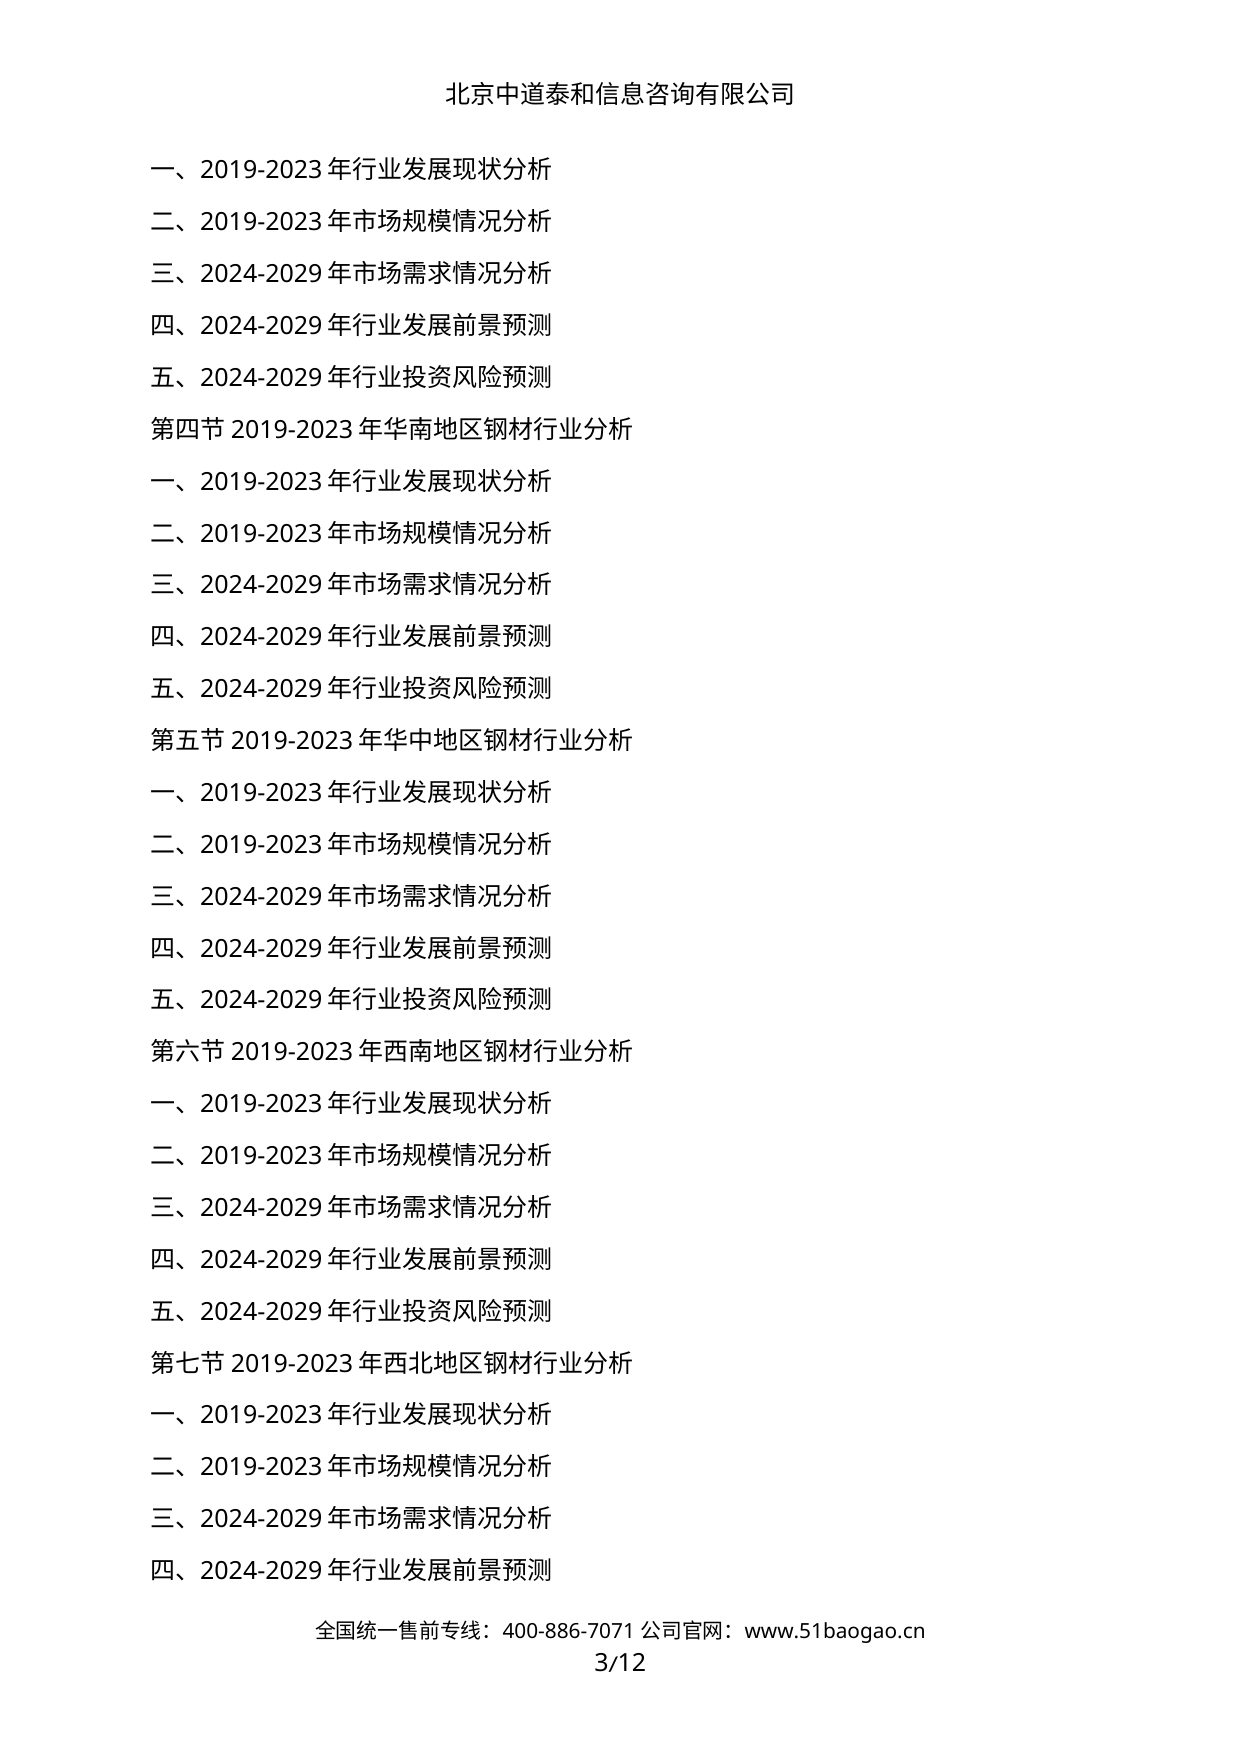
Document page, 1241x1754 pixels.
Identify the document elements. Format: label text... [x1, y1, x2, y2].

text 四、2024-2029年行业发展前景预测 [150, 928, 1090, 964]
text 二、2019-2023年市场规模情况分析 [150, 1447, 1090, 1483]
text 三、2024-2029年市场需求情况分析 [150, 254, 1090, 290]
text 四、2024-2029年行业发展前景预测 [150, 617, 1090, 653]
text 四、2024-2029年行业发展前景预测 [150, 1551, 1090, 1587]
text 三、2024-2029年市场需求情况分析 [150, 876, 1090, 912]
text 二、2019-2023年市场规模情况分析 [150, 1136, 1090, 1172]
text 三、2024-2029年市场需求情况分析 [150, 1187, 1090, 1224]
text 五、2024-2029年行业投资风险预测 [150, 980, 1090, 1016]
text 二、2019-2023年市场规模情况分析 [150, 202, 1090, 238]
text 第四节 2019-2023年华南地区钢材行业分析 [150, 409, 1090, 446]
text 三、2024-2029年市场需求情况分析 [150, 1499, 1090, 1535]
text 四、2024-2029年行业发展前景预测 [150, 1239, 1090, 1276]
text 一、2019-2023年行业发展现状分析 [150, 150, 1090, 186]
text 一、2019-2023年行业发展现状分析 [150, 1395, 1090, 1431]
text 五、2024-2029年行业投资风险预测 [150, 357, 1090, 394]
text 第六节 2019-2023年西南地区钢材行业分析 [150, 1032, 1090, 1068]
text 一、2019-2023年行业发展现状分析 [150, 1084, 1090, 1120]
text 第五节 2019-2023年华中地区钢材行业分析 [150, 721, 1090, 757]
text 四、2024-2029年行业发展前景预测 [150, 306, 1090, 342]
text 二、2019-2023年市场规模情况分析 [150, 513, 1090, 549]
text 二、2019-2023年市场规模情况分析 [150, 824, 1090, 861]
text 一、2019-2023年行业发展现状分析 [150, 461, 1090, 497]
text 五、2024-2029年行业投资风险预测 [150, 1291, 1090, 1327]
text 三、2024-2029年市场需求情况分析 [150, 565, 1090, 601]
text 第七节 2019-2023年西北地区钢材行业分析 [150, 1343, 1090, 1379]
text 一、2019-2023年行业发展现状分析 [150, 772, 1090, 809]
text 五、2024-2029年行业投资风险预测 [150, 669, 1090, 705]
